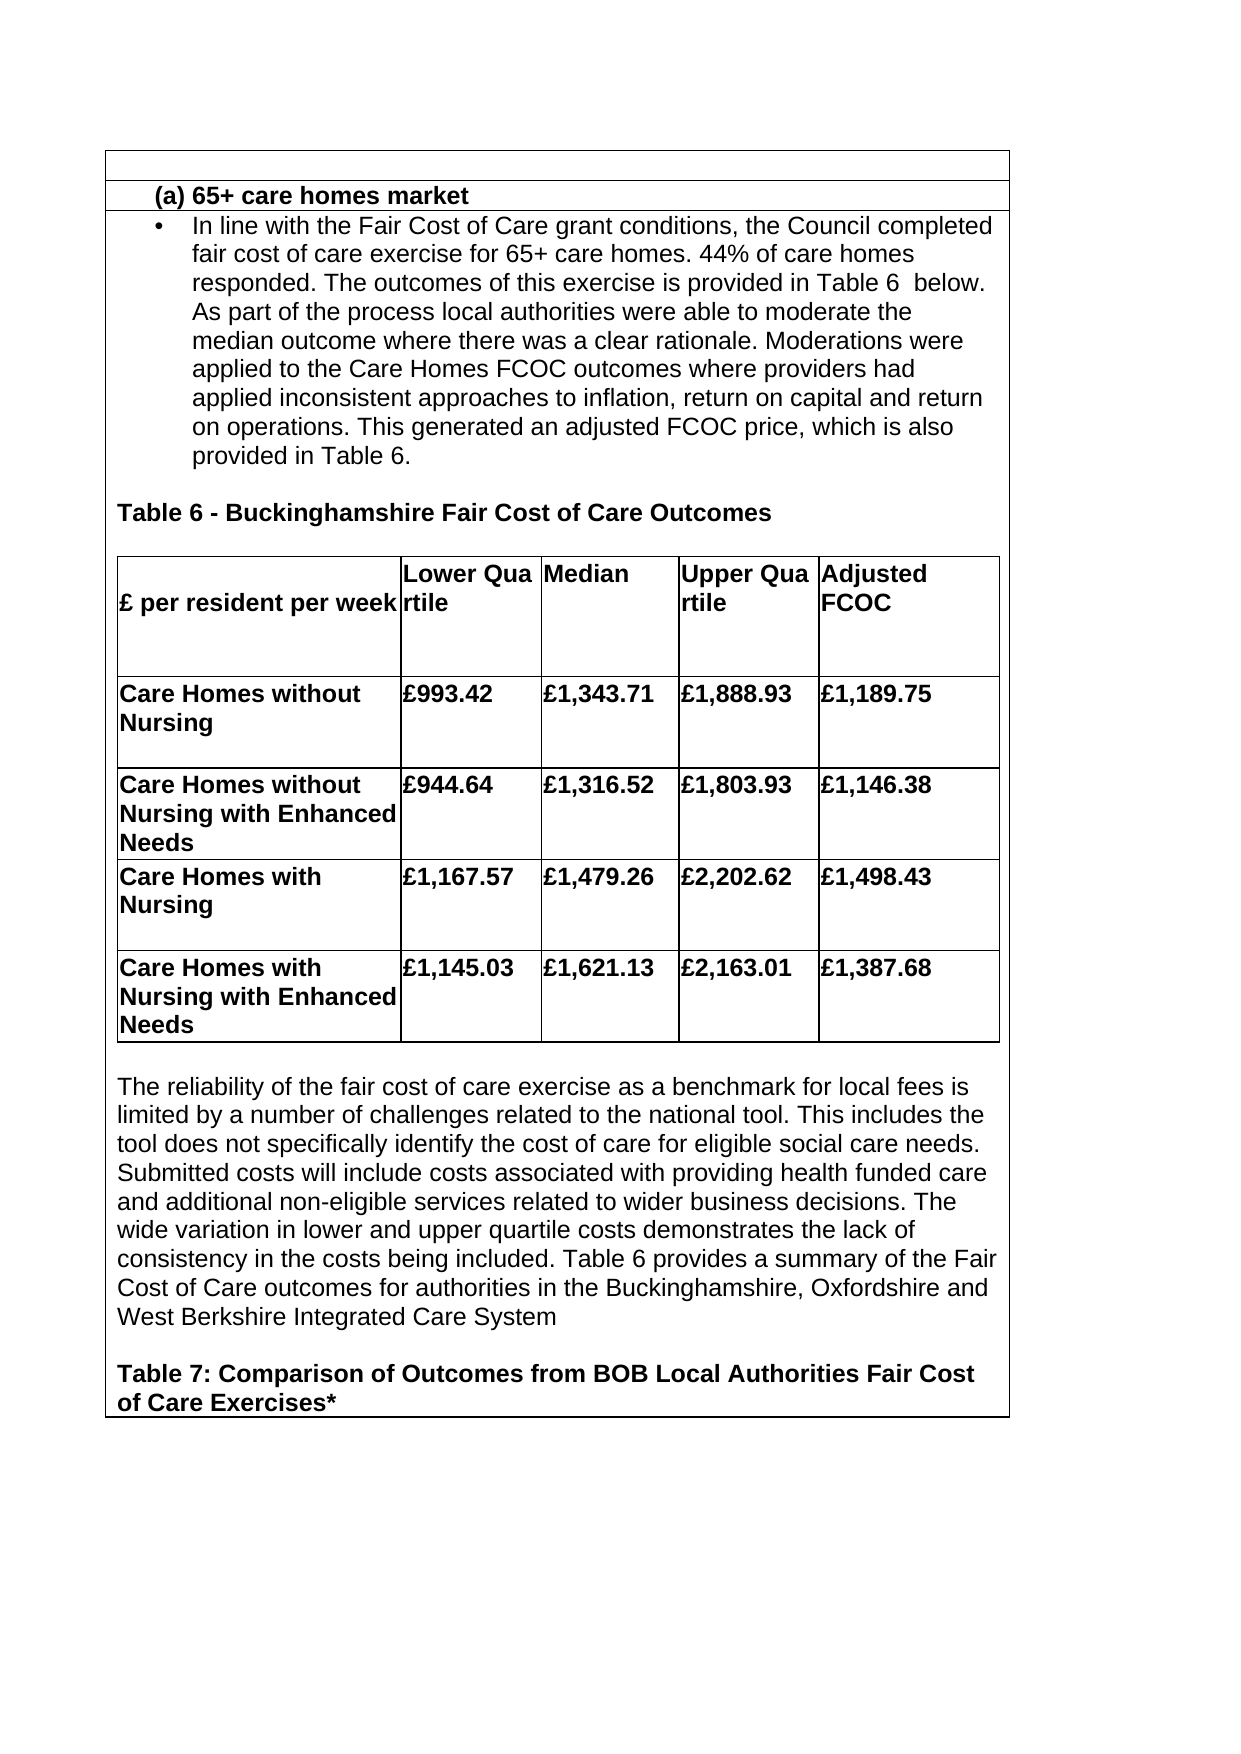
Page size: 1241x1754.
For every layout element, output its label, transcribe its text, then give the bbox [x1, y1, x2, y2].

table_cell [106, 211, 1009, 1416]
table_cell 65+ care homes market [106, 181, 1009, 209]
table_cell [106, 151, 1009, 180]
